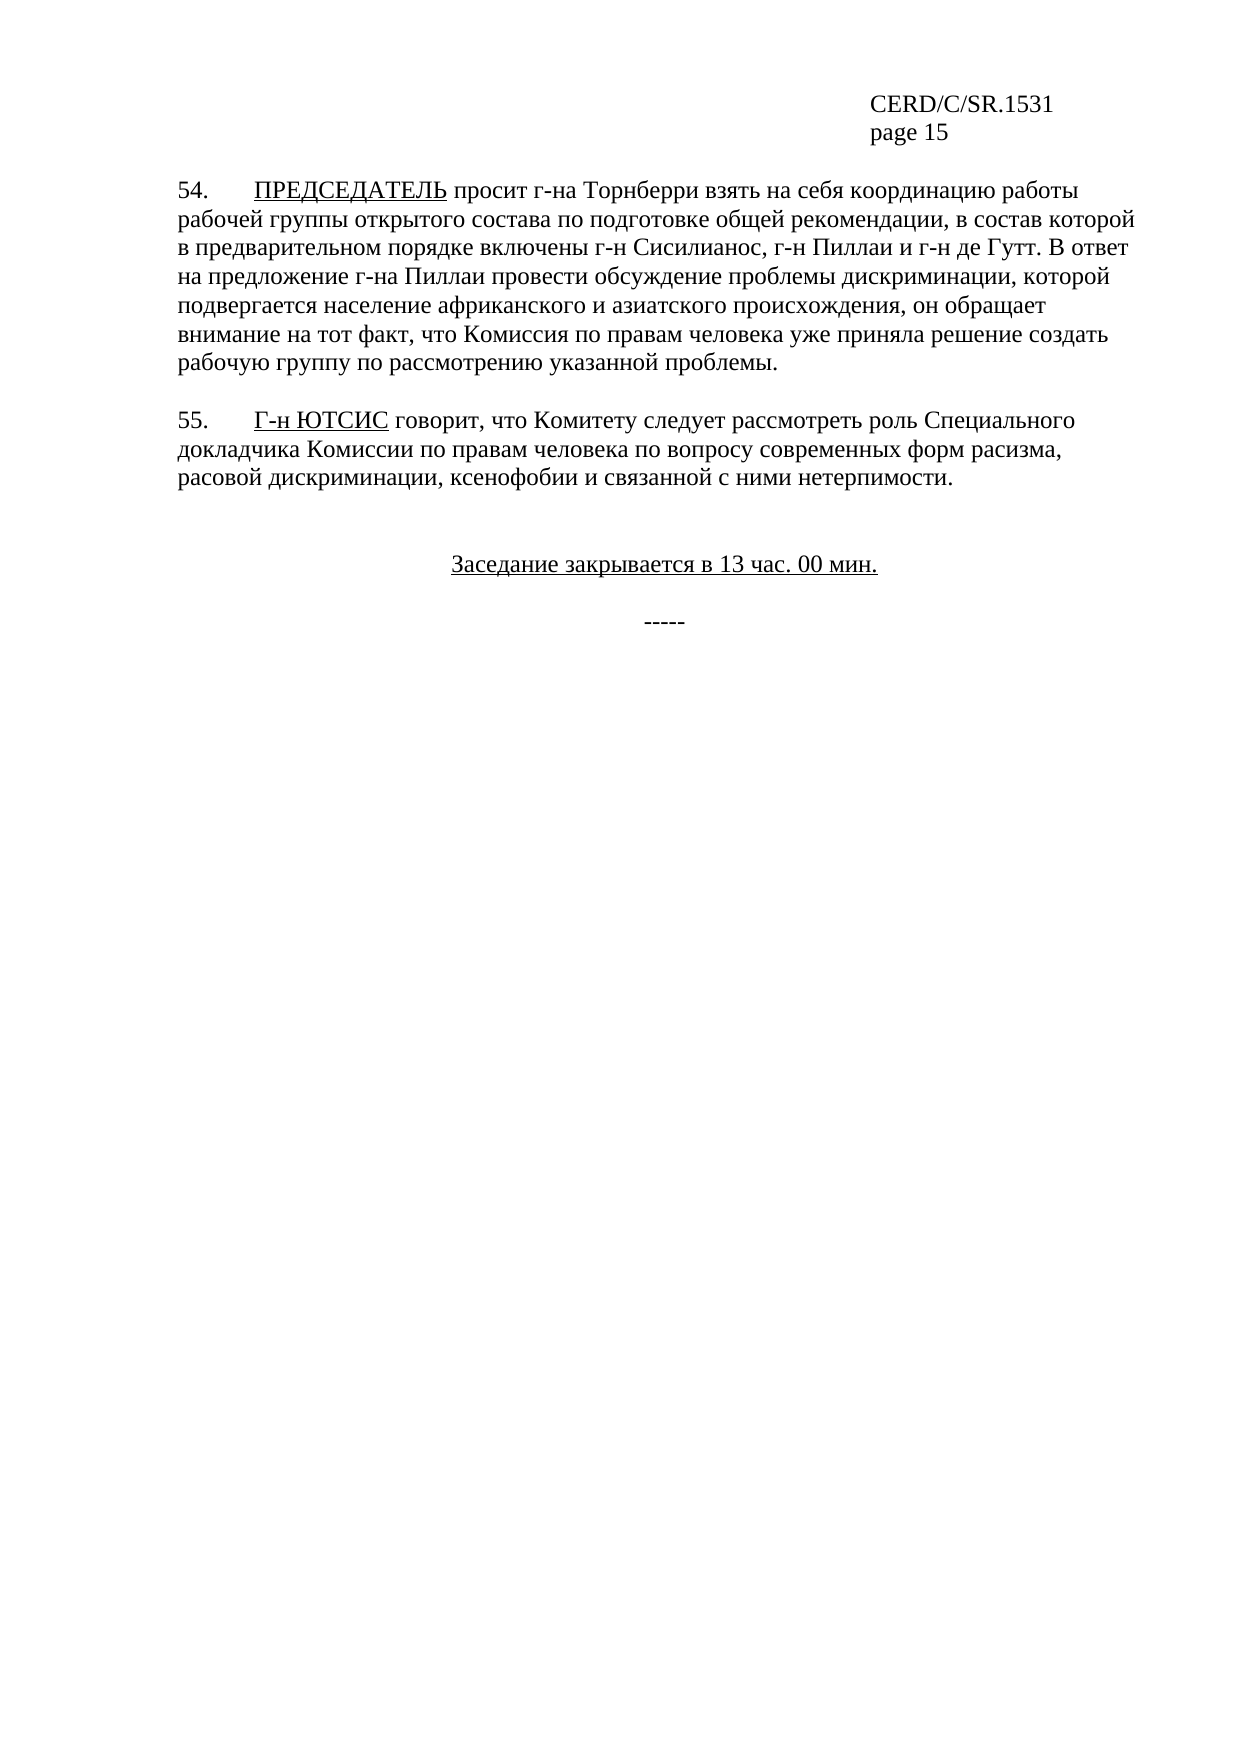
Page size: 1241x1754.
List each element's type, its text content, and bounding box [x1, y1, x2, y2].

text Заседание закрывается в 13 час. 00 мин. [177, 549, 1152, 577]
list 54. ПРЕДСЕДАТЕЛЬ просит г-на Торнберри взять на себя координацию работы рабочей группы открытого состава по подготовке общей рекомендации, в состав которой в предварительном порядке включены г-н Сисилианос, г-н Пиллаи и г-н де Гутт. В ответ на предложение г-на Пиллаи провести обсуждение проблемы дискриминации, которой подвергается население африканского и азиатского происхождения, он обращает внимание на тот факт, что Комиссия по правам человека уже приняла решение создать рабочую группу по рассмотрению указанной проблемы. [177, 175, 1152, 376]
text ----- [177, 606, 1152, 635]
list 55. Г-н ЮТСИС говорит, что Комитету следует рассмотреть роль Специального докладчика Комиссии по правам человека по вопросу современных форм расизма, расовой дискриминации, ксенофобии и связанной с ними нетерпимости. [177, 405, 1152, 491]
